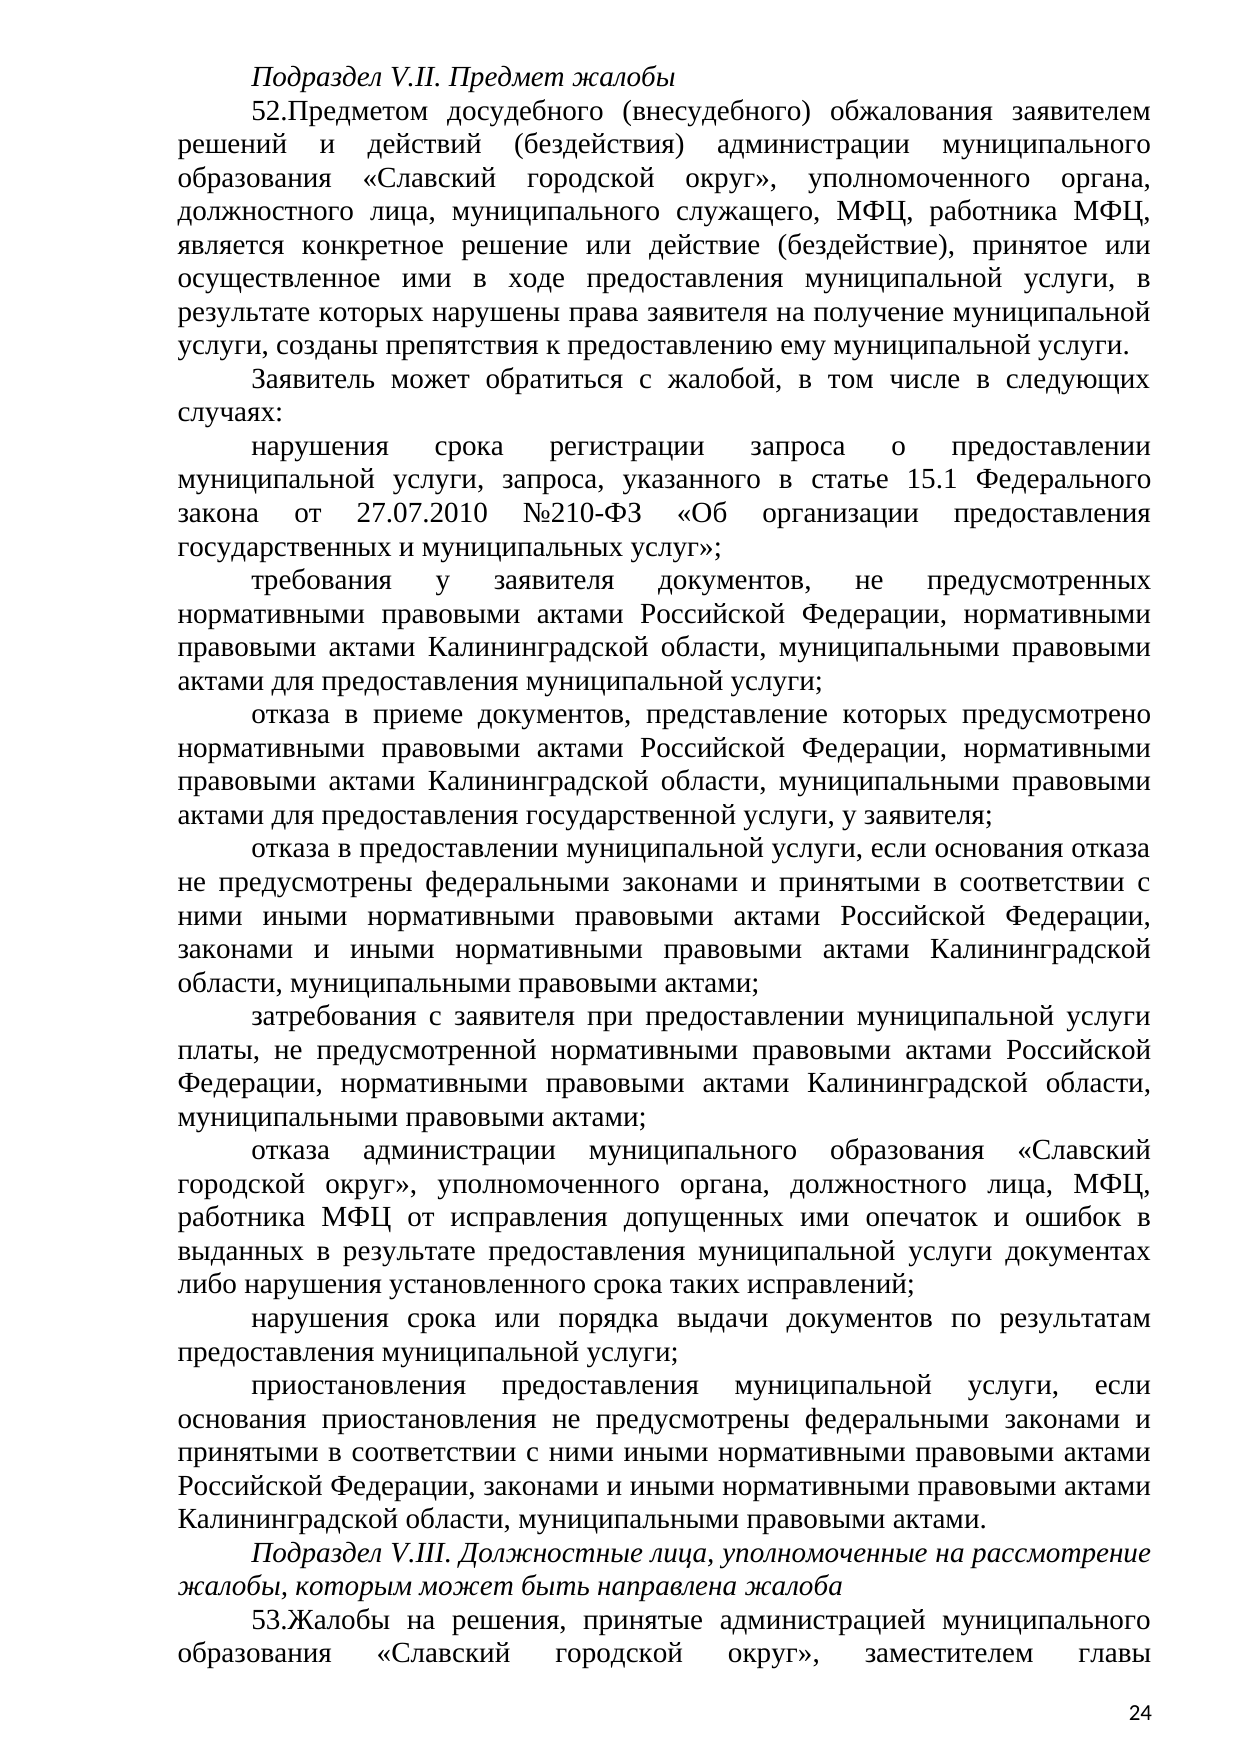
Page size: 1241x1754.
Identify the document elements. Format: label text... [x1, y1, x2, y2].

text отказа администрации муниципального образования «Славский городской округ», уполномоченного органа, должностного лица, МФЦ, работника МФЦ от исправления допущенных ими опечаток и ошибок в выданных в результате предоставления муниципальной услуги документах либо нарушения установленного срока таких исправлений; [177, 1132, 1152, 1300]
text требования у заявителя документов, не предусмотренных нормативными правовыми актами Российской Федерации, нормативными правовыми актами Калининградской области, муниципальными правовыми актами для предоставления муниципальной услуги; [177, 562, 1152, 696]
text Подраздел V.III. Должностные лица, уполномоченные на рассмотрение жалобы, которым может быть направлена жалоба [177, 1535, 1152, 1602]
text приостановления предоставления муниципальной услуги, если основания приостановления не предусмотрены федеральными законами и принятыми в соответствии с ними иными нормативными правовыми актами Российской Федерации, законами и иными нормативными правовыми актами Калининградской области, муниципальными правовыми актами. [177, 1367, 1152, 1535]
text 52.Предметом досудебного (внесудебного) обжалования заявителем решений и действий (бездействия) администрации муниципального образования «Славский городской округ», уполномоченного органа, должностного лица, муниципального служащего, МФЦ, работника МФЦ, является конкретное решение или действие (бездействие), принятое или осуществленное ими в ходе предоставления муниципальной услуги, в результате которых нарушены права заявителя на получение муниципальной услуги, созданы препятствия к предоставлению ему муниципальной услуги. [177, 93, 1152, 361]
text отказа в приеме документов, представление которых предусмотрено нормативными правовыми актами Российской Федерации, нормативными правовыми актами Калининградской области, муниципальными правовыми актами для предоставления государственной услуги, у заявителя; [177, 696, 1152, 831]
text Подраздел V.II. Предмет жалобы [177, 59, 1152, 93]
text нарушения срока или порядка выдачи документов по результатам предоставления муниципальной услуги; [177, 1300, 1152, 1367]
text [177, 1602, 1152, 1669]
text нарушения срока регистрации запроса о предоставлении муниципальной услуги, запроса, указанного в статье 15.1 Федерального закона от 27.07.2010 №210-ФЗ «Об организации предоставления государственных и муниципальных услуг»; [177, 428, 1152, 562]
text Заявитель может обратиться с жалобой, в том числе в следующих случаях: [177, 361, 1152, 428]
text отказа в предоставлении муниципальной услуги, если основания отказа не предусмотрены федеральными законами и принятыми в соответствии с ними иными нормативными правовыми актами Российской Федерации, законами и иными нормативными правовыми актами Калининградской области, муниципальными правовыми актами; [177, 831, 1152, 998]
text затребования с заявителя при предоставлении муниципальной услуги платы, не предусмотренной нормативными правовыми актами Российской Федерации, нормативными правовыми актами Калининградской области, муниципальными правовыми актами; [177, 998, 1152, 1132]
